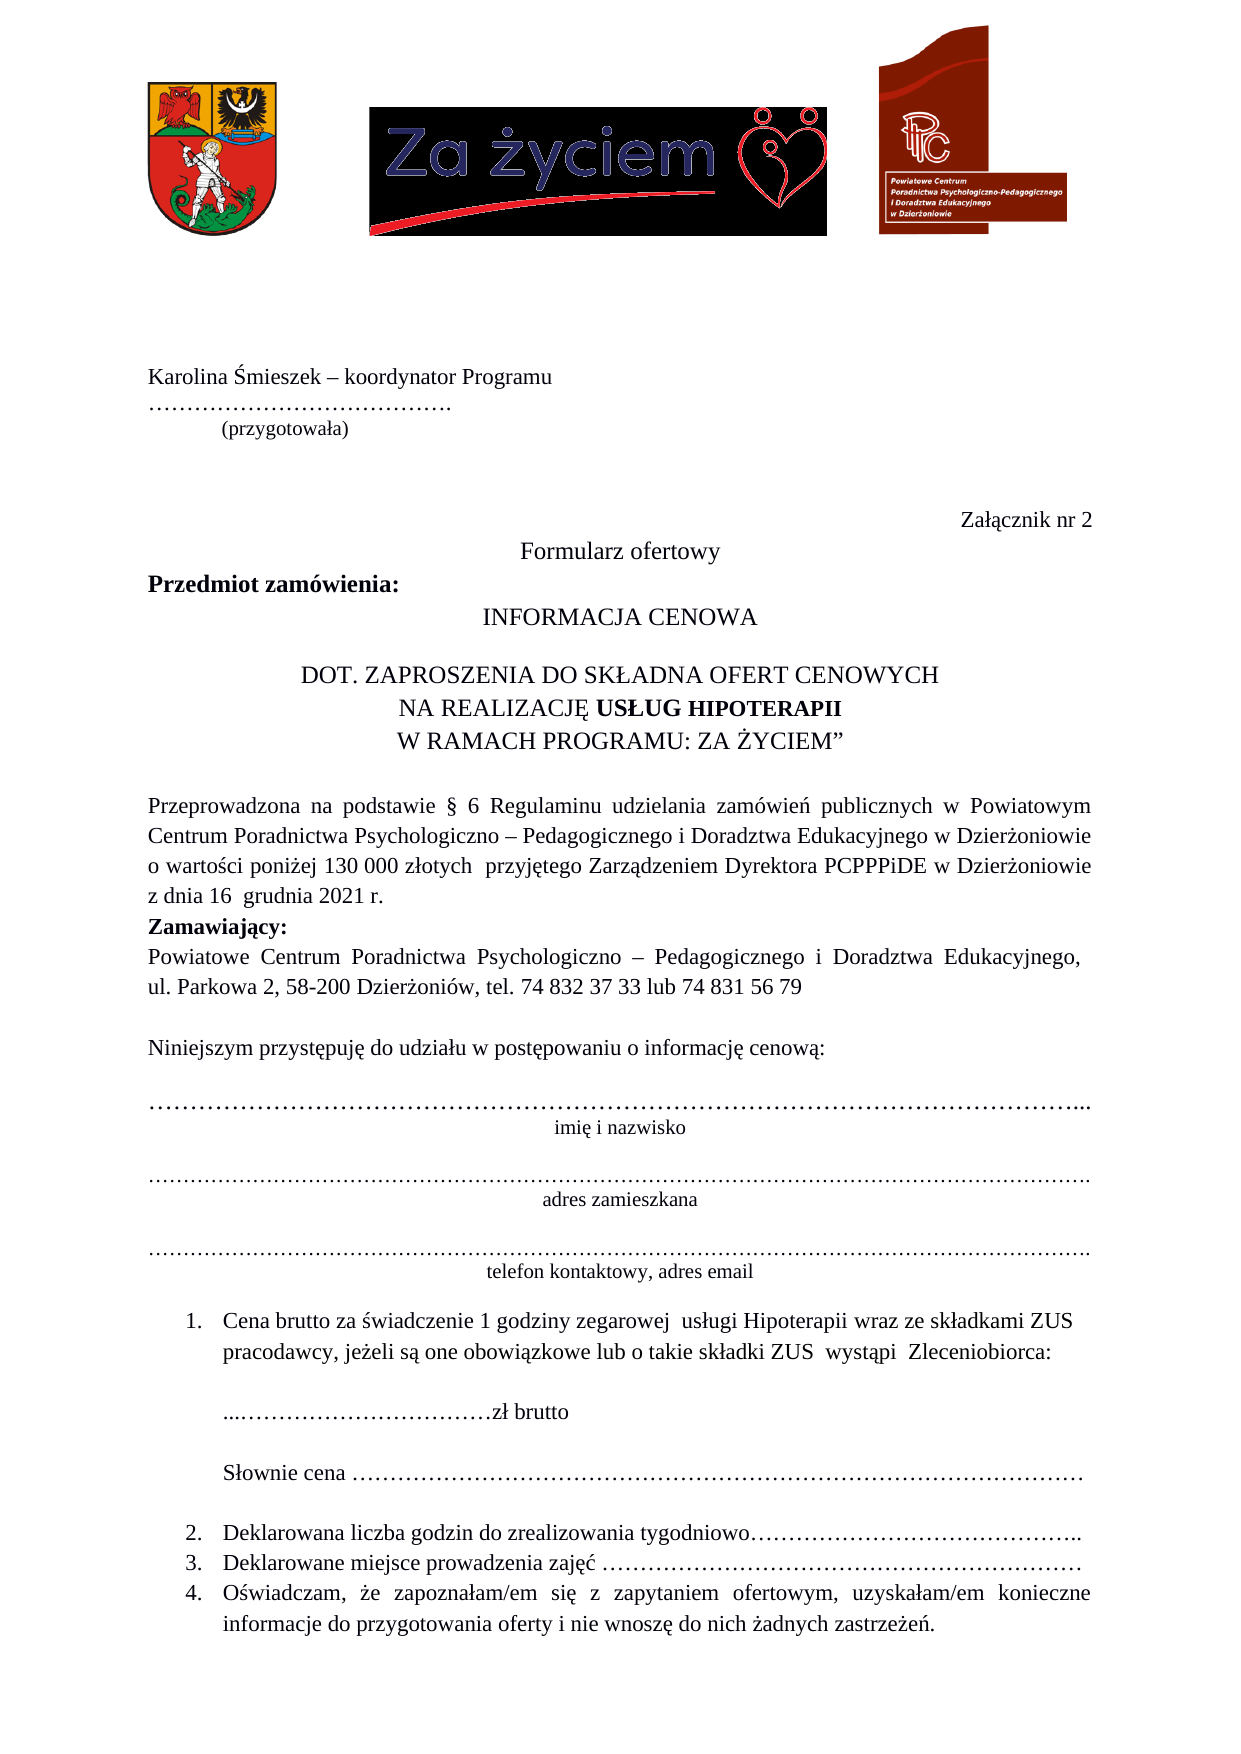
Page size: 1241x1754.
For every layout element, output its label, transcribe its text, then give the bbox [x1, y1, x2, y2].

text Powiatowe Centrum Poradnictwa Psychologiczno – Pedagogicznego i Doradztwa Edukacyjnego, ul. Parkowa 2, 58-200 Dzierżoniów, tel. 74 832 37 33 lub 74 831 56 79 [148, 943, 1093, 999]
text Słownie cena …………………………………………………………………………………… [223, 1459, 1093, 1485]
text Niniejszym przystępuję do udziału w postępowaniu o informację cenową: [148, 1034, 1093, 1060]
list Deklarowane miejsce prowadzenia zajęć ……………………………………………………… [185, 1549, 1093, 1576]
text (przygotowała) [148, 416, 1093, 440]
text adres zamieszkana [148, 1187, 1093, 1211]
text NA REALIZACJĘ USŁUG HIPOTERAPII [148, 693, 1093, 722]
text …………………………………. [148, 389, 1093, 416]
text Przedmiot zamówienia: [148, 569, 1093, 598]
text INFORMACJA CENOWA [148, 602, 1093, 631]
picture [876, 25, 1069, 236]
text …………………………………………………………………………………………………... [148, 1086, 1093, 1115]
text ………………………………………………………………………………………………………………………. [148, 1235, 1093, 1259]
list Oświadczam, że zapoznałam/em się z zapytaniem ofertowym, uzyskałam/em konieczne informacje do przygotowania oferty i nie wnoszę do nich żadnych zastrzeżeń. [185, 1579, 1093, 1636]
list Cena brutto za świadczenie 1 godziny zegarowej usługi Hipoterapii wraz ze składkami ZUS pracodawcy, jeżeli są one obowiązkowe lub o takie składki ZUS wystąpi Zleceniobiorca: [185, 1308, 1093, 1364]
text ………………………………………………………………………………………………………………………. [148, 1163, 1093, 1187]
text Przeprowadzona na podstawie § 6 Regulaminu udzielania zamówień publicznych w Powiatowym Centrum Poradnictwa Psychologiczno – Pedagogicznego i Doradztwa Edukacyjnego w Dzierżoniowie o wartości poniżej 130 000 złotych przyjętego Zarządzeniem Dyrektora PCPPPiDE w Dzierżoniowie z dnia 16 grudnia 2021 r. [148, 792, 1093, 909]
text Załącznik nr 2 [148, 506, 1093, 532]
text DOT. ZAPROSZENIA DO SKŁADNA OFERT CENOWYCH [148, 660, 1093, 689]
text W RAMACH PROGRAMU: ZA ŻYCIEM” [148, 726, 1093, 755]
text Karolina Śmieszek – koordynator Programu [148, 363, 1093, 389]
text ...……………………………zł brutto [223, 1398, 1093, 1424]
text telefon kontaktowy, adres email [148, 1259, 1093, 1283]
text Zamawiający: [148, 913, 1093, 939]
text Formularz ofertowy [148, 536, 1093, 565]
text imię i nazwisko [148, 1115, 1093, 1139]
list Deklarowana liczba godzin do zrealizowania tygodniowo…………………………………….. [185, 1519, 1093, 1545]
picture [147, 82, 277, 236]
